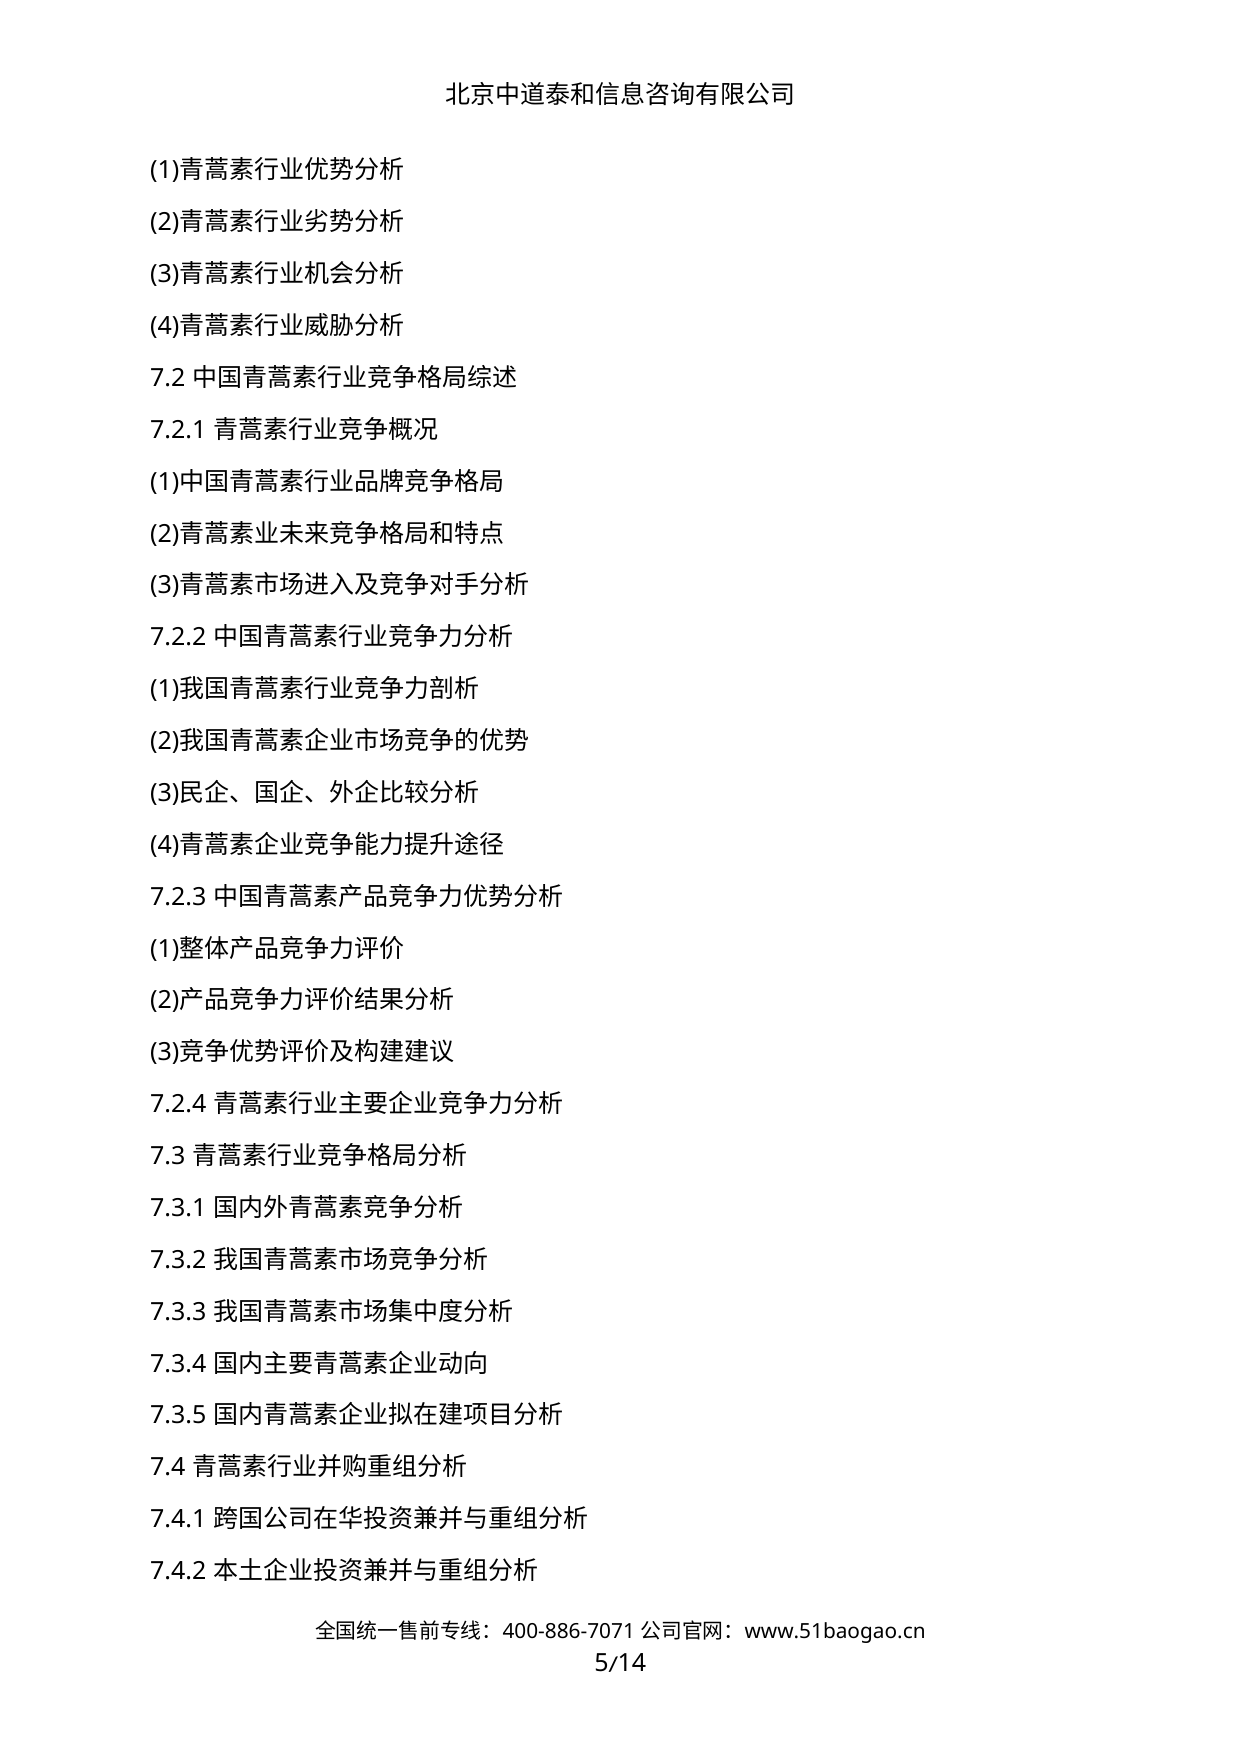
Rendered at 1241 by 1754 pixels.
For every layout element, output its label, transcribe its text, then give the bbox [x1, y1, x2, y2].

text (3)民企、国企、外企比较分析 [150, 772, 1090, 809]
text (3)青蒿素市场进入及竞争对手分析 [150, 565, 1090, 601]
text (2)青蒿素业未来竞争格局和特点 [150, 513, 1090, 549]
text (1)中国青蒿素行业品牌竞争格局 [150, 461, 1090, 497]
text 7.3.5 国内青蒿素企业拟在建项目分析 [150, 1395, 1090, 1431]
text 7.3 青蒿素行业竞争格局分析 [150, 1136, 1090, 1172]
text 7.2.4 青蒿素行业主要企业竞争力分析 [150, 1084, 1090, 1120]
text (2)我国青蒿素企业市场竞争的优势 [150, 721, 1090, 757]
text 7.3.4 国内主要青蒿素企业动向 [150, 1343, 1090, 1379]
text (3)竞争优势评价及构建建议 [150, 1032, 1090, 1068]
text (2)青蒿素行业劣势分析 [150, 202, 1090, 238]
text 7.3.1 国内外青蒿素竞争分析 [150, 1187, 1090, 1224]
text 7.4.1 跨国公司在华投资兼并与重组分析 [150, 1499, 1090, 1535]
text (4)青蒿素行业威胁分析 [150, 306, 1090, 342]
text (4)青蒿素企业竞争能力提升途径 [150, 824, 1090, 861]
text 7.4 青蒿素行业并购重组分析 [150, 1447, 1090, 1483]
text 7.4.2 本土企业投资兼并与重组分析 [150, 1551, 1090, 1587]
text 7.2.3 中国青蒿素产品竞争力优势分析 [150, 876, 1090, 912]
text (1)整体产品竞争力评价 [150, 928, 1090, 964]
text (2)产品竞争力评价结果分析 [150, 980, 1090, 1016]
text 7.3.2 我国青蒿素市场竞争分析 [150, 1239, 1090, 1276]
text 7.2.2 中国青蒿素行业竞争力分析 [150, 617, 1090, 653]
text (1)我国青蒿素行业竞争力剖析 [150, 669, 1090, 705]
text (1)青蒿素行业优势分析 [150, 150, 1090, 186]
text 7.2.1 青蒿素行业竞争概况 [150, 409, 1090, 446]
text 7.3.3 我国青蒿素市场集中度分析 [150, 1291, 1090, 1327]
text 7.2 中国青蒿素行业竞争格局综述 [150, 357, 1090, 394]
text (3)青蒿素行业机会分析 [150, 254, 1090, 290]
